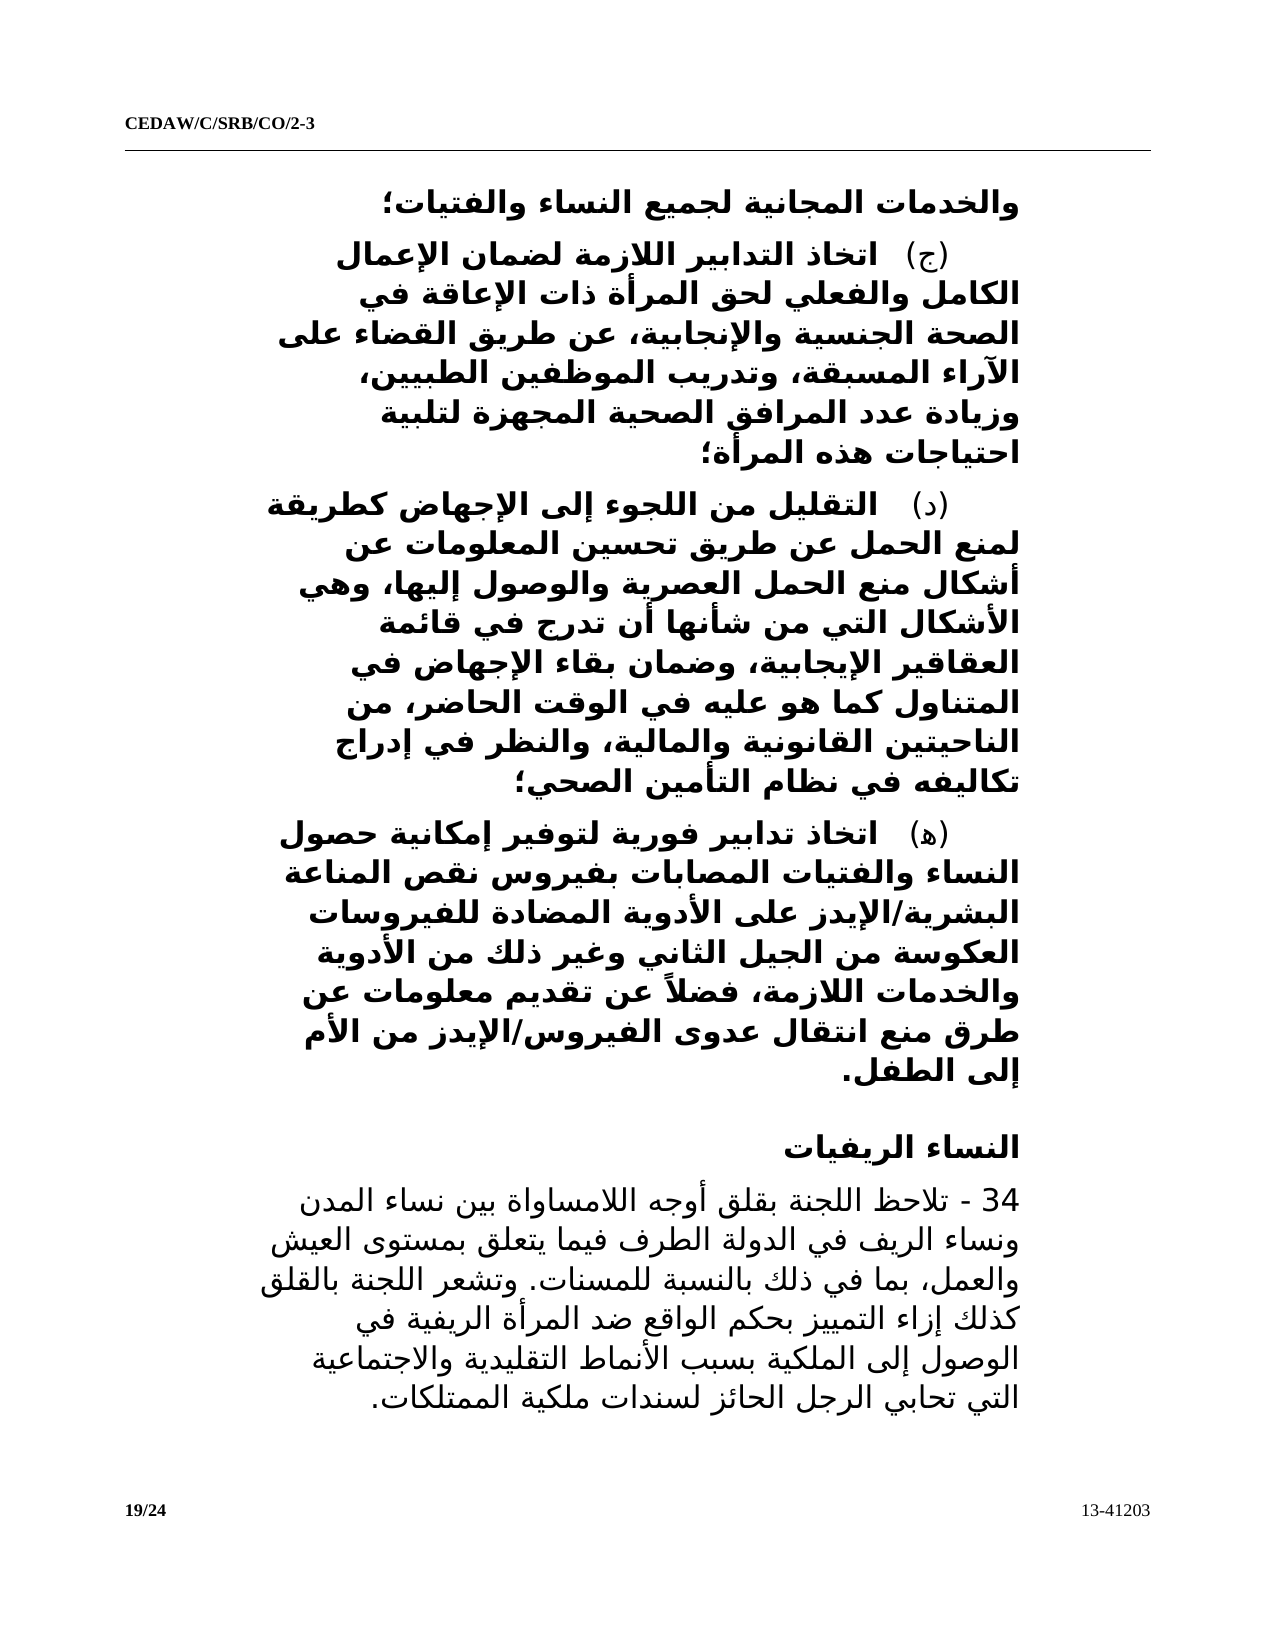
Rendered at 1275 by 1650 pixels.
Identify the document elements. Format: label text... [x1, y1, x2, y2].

text (ﻫ) اتخاذ تدابير فورية لتوفير إمكانية حصول النساء والفتيات المصابات بفيروس نقص المناعة البشرية/الإيدز على الأدوية المضادة للفيروسات العكوسة من الجيل الثاني وغير ذلك من الأدوية والخدمات اللازمة، فضلاً عن تقديم معلومات عن طرق منع انتقال عدوى الفيروس/الإيدز من الأم إلى الطفل. [254, 813, 1021, 1090]
text النساء الريفيات [254, 1127, 1151, 1167]
text (ج) اتخاذ التدابير اللازمة لضمان الإعمال الكامل والفعلي لحق المرأة ذات الإعاقة في الصحة الجنسية والإنجابية، عن طريق القضاء على الآراء المسبقة، وتدريب الموظفين الطبيين، وزيادة عدد المرافق الصحية المجهزة لتلبية احتياجات هذه المرأة؛ [254, 233, 1021, 471]
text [254, 181, 1021, 221]
text 34 - تلاحظ اللجنة بقلق أوجه اللامساواة بين نساء المدن ونساء الريف في الدولة الطرف فيما يتعلق بمستوى العيش والعمل، بما في ذلك بالنسبة للمسنات. وتشعر اللجنة بالقلق كذلك إزاء التمييز بحكم الواقع ضد المرأة الريفية في الوصول إلى الملكية بسبب الأنماط التقليدية والاجتماعية التي تحابي الرجل الحائز لسندات ملكية الممتلكات. [254, 1179, 1021, 1417]
text (د) التقليل من اللجوء إلى الإجهاض كطريقة لمنع الحمل عن طريق تحسين المعلومات عن أشكال منع الحمل العصرية والوصول إليها، وهي الأشكال التي من شأنها أن تدرج في قائمة العقاقير الإيجابية، وضمان بقاء الإجهاض في المتناول كما هو عليه في الوقت الحاضر، من الناحيتين القانونية والمالية، والنظر في إدراج تكاليفه في نظام التأمين الصحي؛ [254, 483, 1021, 800]
